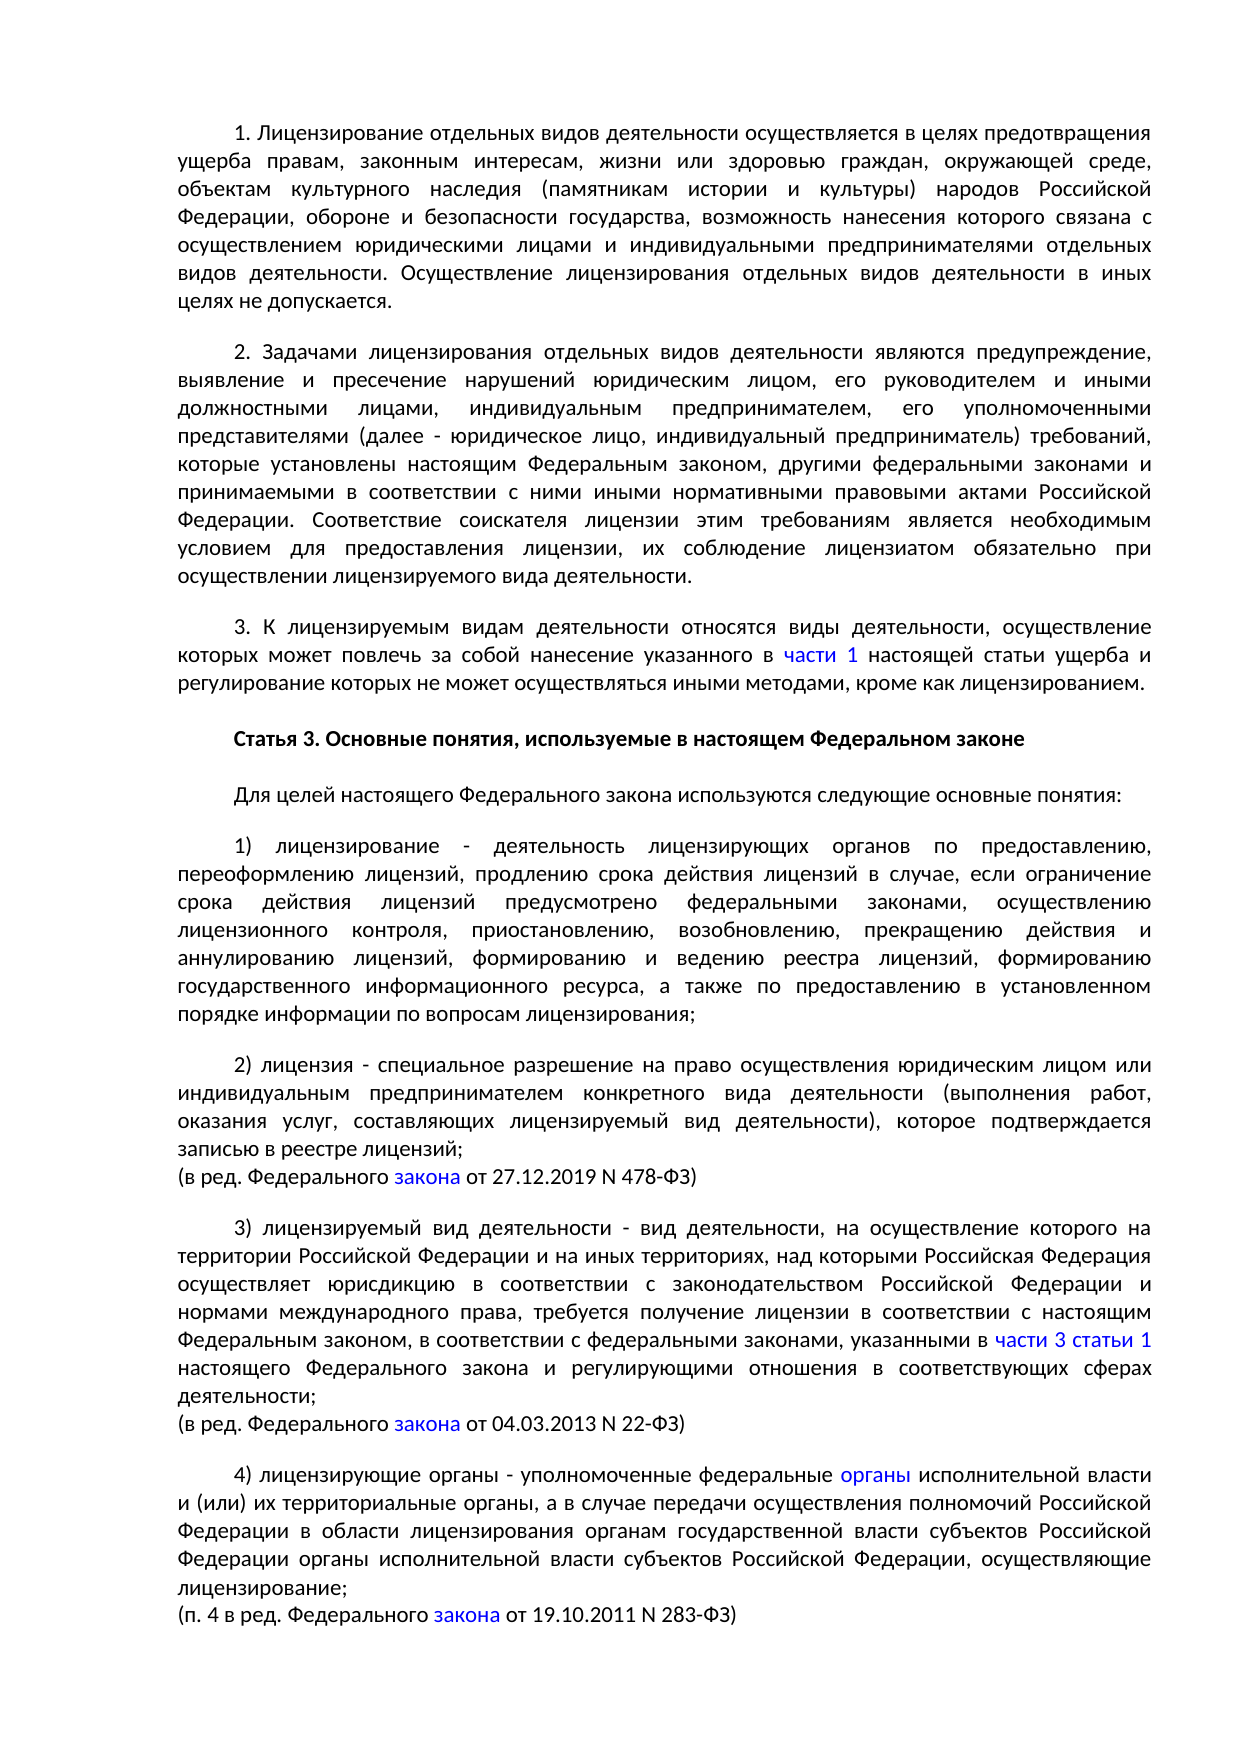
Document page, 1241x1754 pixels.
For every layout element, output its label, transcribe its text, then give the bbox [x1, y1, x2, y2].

text (в ред. Федерального закона от 04.03.2013 N 22-ФЗ) [177, 1409, 1152, 1438]
title Статья 3. Основные понятия, используемые в настоящем Федеральном законе [177, 724, 1152, 752]
text Для целей настоящего Федерального закона используются следующие основные понятия: [177, 780, 1152, 808]
text (п. 4 в ред. Федерального закона от 19.10.2011 N 283-ФЗ) [177, 1601, 1152, 1629]
text 3) лицензируемый вид деятельности - вид деятельности, на осуществление которого на территории Российской Федерации и на иных территориях, над которыми Российская Федерация осуществляет юрисдикцию в соответствии с законодательством Российской Федерации и нормами международного права, требуется получение лицензии в соответствии с настоящим Федеральным законом, в соответствии с федеральными законами, указанными в части 3 статьи 1 настоящего Федерального закона и регулирующими отношения в соответствующих сферах деятельности; [177, 1213, 1152, 1409]
text (в ред. Федерального закона от 27.12.2019 N 478-ФЗ) [177, 1162, 1152, 1191]
text 3. К лицензируемым видам деятельности относятся виды деятельности, осуществление которых может повлечь за собой нанесение указанного в части 1 настоящей статьи ущерба и регулирование которых не может осуществляться иными методами, кроме как лицензированием. [177, 612, 1152, 696]
text 2) лицензия - специальное разрешение на право осуществления юридическим лицом или индивидуальным предпринимателем конкретного вида деятельности (выполнения работ, оказания услуг, составляющих лицензируемый вид деятельности), которое подтверждается записью в реестре лицензий; [177, 1050, 1152, 1162]
text 1) лицензирование - деятельность лицензирующих органов по предоставлению, переоформлению лицензий, продлению срока действия лицензий в случае, если ограничение срока действия лицензий предусмотрено федеральными законами, осуществлению лицензионного контроля, приостановлению, возобновлению, прекращению действия и аннулированию лицензий, формированию и ведению реестра лицензий, формированию государственного информационного ресурса, а также по предоставлению в установленном порядке информации по вопросам лицензирования; [177, 831, 1152, 1027]
text 4) лицензирующие органы - уполномоченные федеральные органы исполнительной власти и (или) их территориальные органы, а в случае передачи осуществления полномочий Российской Федерации в области лицензирования органам государственной власти субъектов Российской Федерации органы исполнительной власти субъектов Российской Федерации, осуществляющие лицензирование; [177, 1461, 1152, 1601]
text 2. Задачами лицензирования отдельных видов деятельности являются предупреждение, выявление и пресечение нарушений юридическим лицом, его руководителем и иными должностными лицами, индивидуальным предпринимателем, его уполномоченными представителями (далее - юридическое лицо, индивидуальный предприниматель) требований, которые установлены настоящим Федеральным законом, другими федеральными законами и принимаемыми в соответствии с ними иными нормативными правовыми актами Российской Федерации. Соответствие соискателя лицензии этим требованиям является необходимым условием для предоставления лицензии, их соблюдение лицензиатом обязательно при осуществлении лицензируемого вида деятельности. [177, 337, 1152, 589]
text 1. Лицензирование отдельных видов деятельности осуществляется в целях предотвращения ущерба правам, законным интересам, жизни или здоровью граждан, окружающей среде, объектам культурного наследия (памятникам истории и культуры) народов Российской Федерации, обороне и безопасности государства, возможность нанесения которого связана с осуществлением юридическими лицами и индивидуальными предпринимателями отдельных видов деятельности. Осуществление лицензирования отдельных видов деятельности в иных целях не допускается. [177, 118, 1152, 314]
